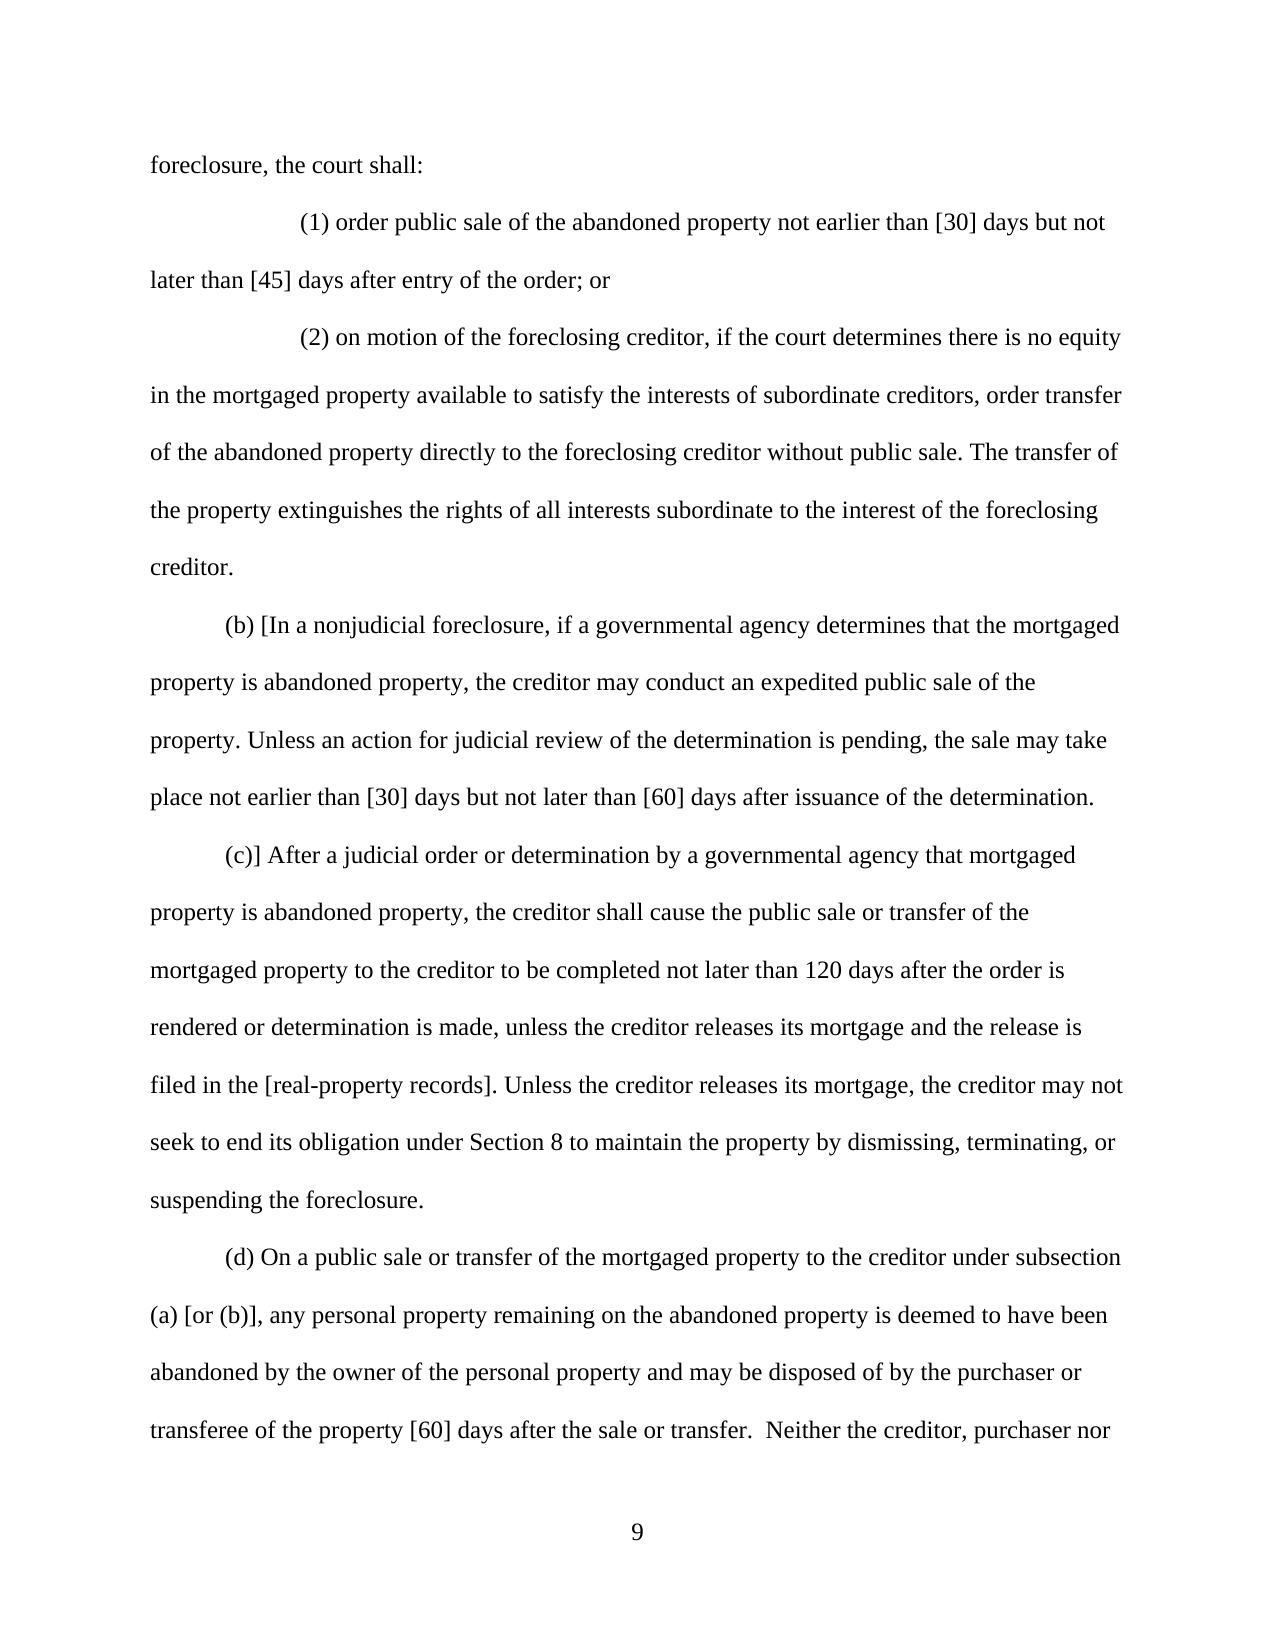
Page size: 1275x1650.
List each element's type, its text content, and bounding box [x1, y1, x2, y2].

text (b) [In a nonjudicial foreclosure, if a governmental agency determines that the mortgaged property is abandoned property, the creditor may conduct an expedited public sale of the property. Unless an action for judicial review of the determination is pending, the sale may take place not earlier than [30] days but not later than [60] days after issuance of the determination. [150, 610, 1125, 811]
text (c)] After a judicial order or determination by a governmental agency that mortgaged property is abandoned property, the creditor shall cause the public sale or transfer of the mortgaged property to the creditor to be completed not later than 120 days after the order is rendered or determination is made, unless the creditor releases its mortgage and the release is filed in the [real-property records]. Unless the creditor releases its mortgage, the creditor may not seek to end its obligation under Section 8 to maintain the property by dismissing, terminating, or suspending the foreclosure. [150, 840, 1125, 1214]
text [150, 150, 1125, 179]
text (2) on motion of the foreclosing creditor, if the court determines there is no equity in the mortgaged property available to satisfy the interests of subordinate creditors, order transfer of the abandoned property directly to the foreclosing creditor without public sale. The transfer of the property extinguishes the rights of all interests subordinate to the interest of the foreclosing creditor. [150, 322, 1125, 581]
text (1) order public sale of the abandoned property not earlier than [30] days but not later than [45] days after entry of the order; or [150, 207, 1125, 294]
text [150, 1242, 1125, 1444]
